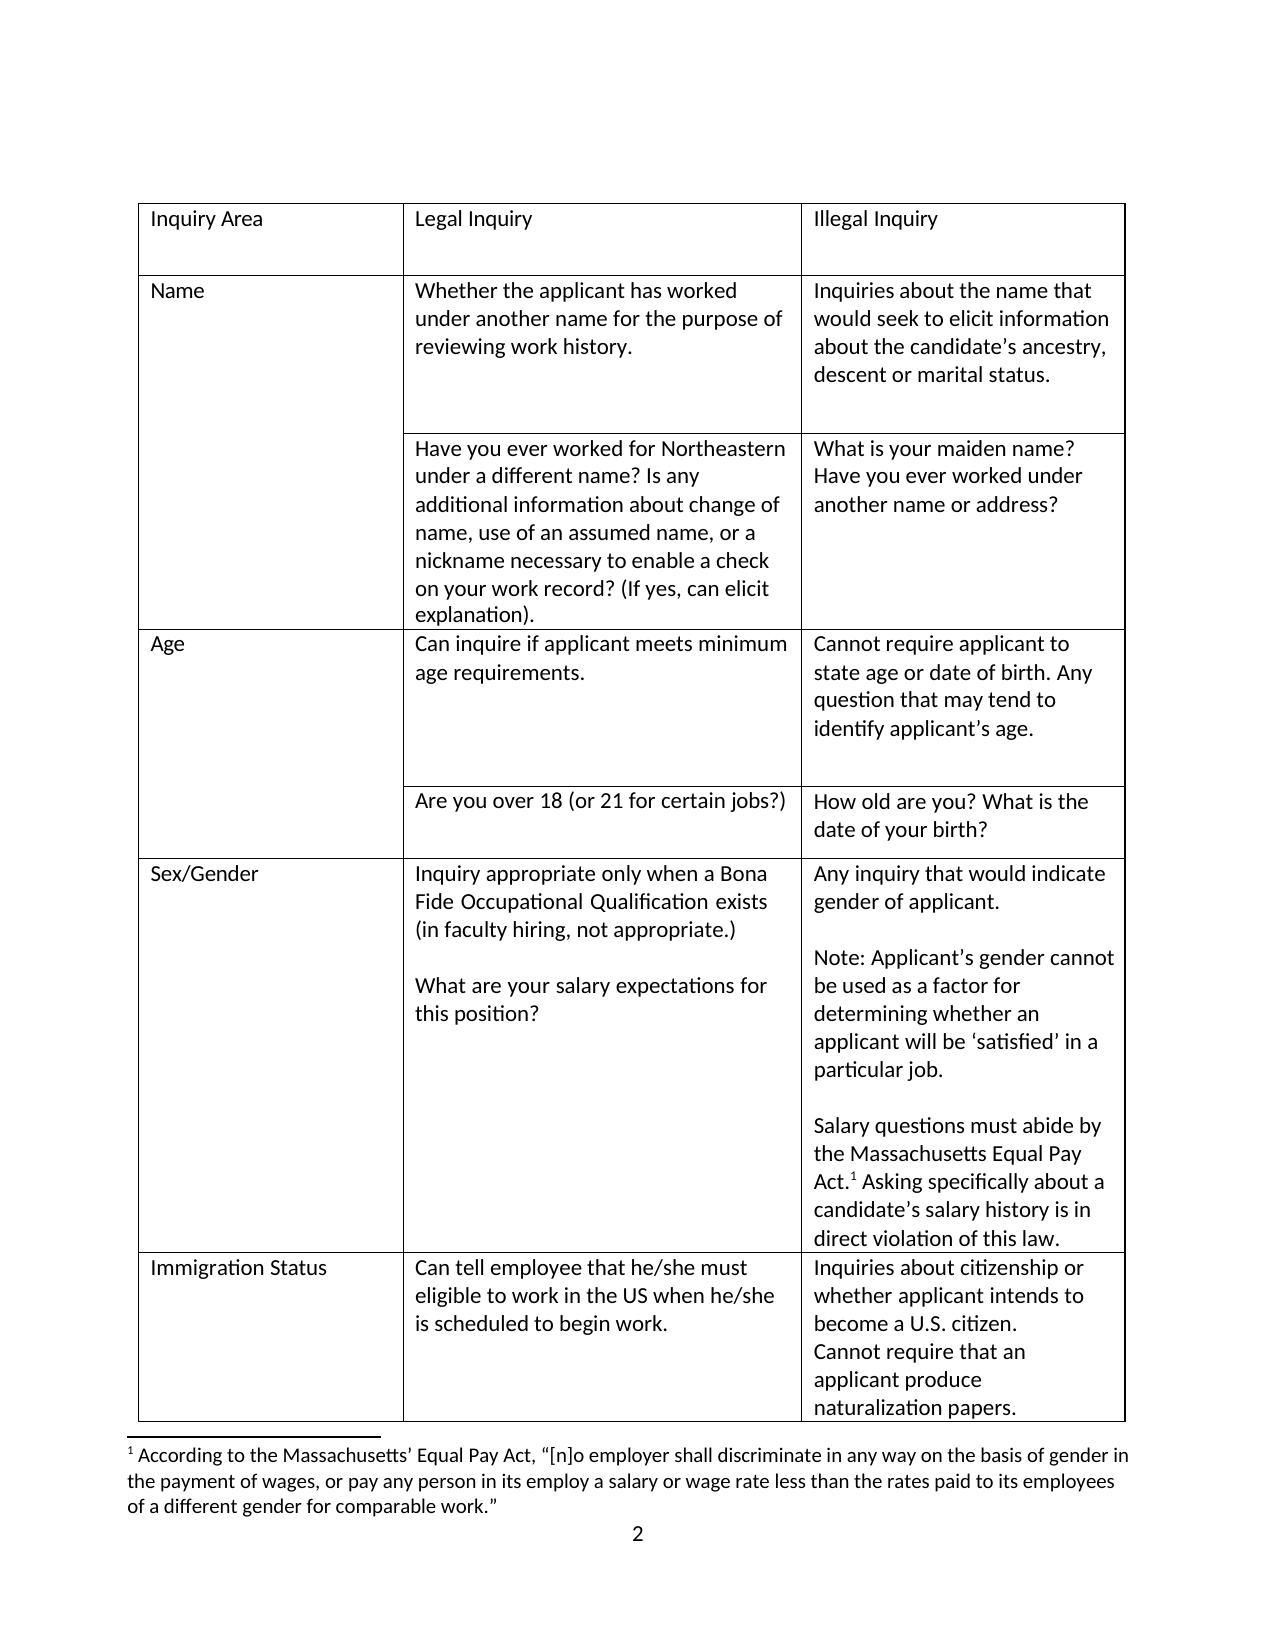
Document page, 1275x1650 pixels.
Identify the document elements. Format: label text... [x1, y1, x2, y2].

table_cell Have you ever worked for Northeastern under a different name? Is any additional information about change of name, use of an assumed name, or a nickname necessary to enable a check on your work record? (If yes, can elicit explanation). [404, 434, 801, 628]
table_cell Can inquire if applicant meets minimum age requirements. [404, 630, 801, 786]
table_cell Any inquiry that would indicate gender of applicant. Note: Applicant’s gender cannot be used as a factor for determining whether an applicant will be ‘satisfied’ in a particular job. Salary questions must abide by the Massachusetts Equal Pay Act. Asking specifically about a candidate’s salary history is in direct violation of this law. [802, 859, 1124, 1252]
table_cell Are you over 18 (or 21 for certain jobs?) [404, 787, 801, 858]
table_cell What is your maiden name? Have you ever worked under another name or address? [802, 434, 1124, 628]
table_header Inquiry Area [139, 204, 403, 275]
table_cell Inquiries about the name that would seek to elicit information about the candidate’s ancestry, descent or marital status. [802, 276, 1124, 433]
table_cell Inquiry appropriate only when a Bona Fide Occupational Qualification exists (in faculty hiring, not appropriate.) What are your salary expectations for this position? [404, 859, 801, 1252]
table_cell Name [139, 276, 403, 628]
table_header Illegal Inquiry [802, 204, 1124, 275]
table_cell Sex/Gender [139, 859, 403, 1252]
table_cell Immigration Status [139, 1253, 403, 1421]
table_cell Inquiries about citizenship or whether applicant intends to become a U.S. citizen. Cannot require that an applicant produce naturalization papers. [802, 1253, 1124, 1421]
table_header Legal Inquiry [404, 204, 801, 275]
table_cell Can tell employee that he/she must eligible to work in the US when he/she is scheduled to begin work. [404, 1253, 801, 1421]
table_cell How old are you? What is the date of your birth? [802, 787, 1124, 858]
table_cell Whether the applicant has worked under another name for the purpose of reviewing work history. [404, 276, 801, 433]
table_cell Cannot require applicant to state age or date of birth. Any question that may tend to identify applicant’s age. [802, 630, 1124, 786]
table_cell Age [139, 630, 403, 858]
